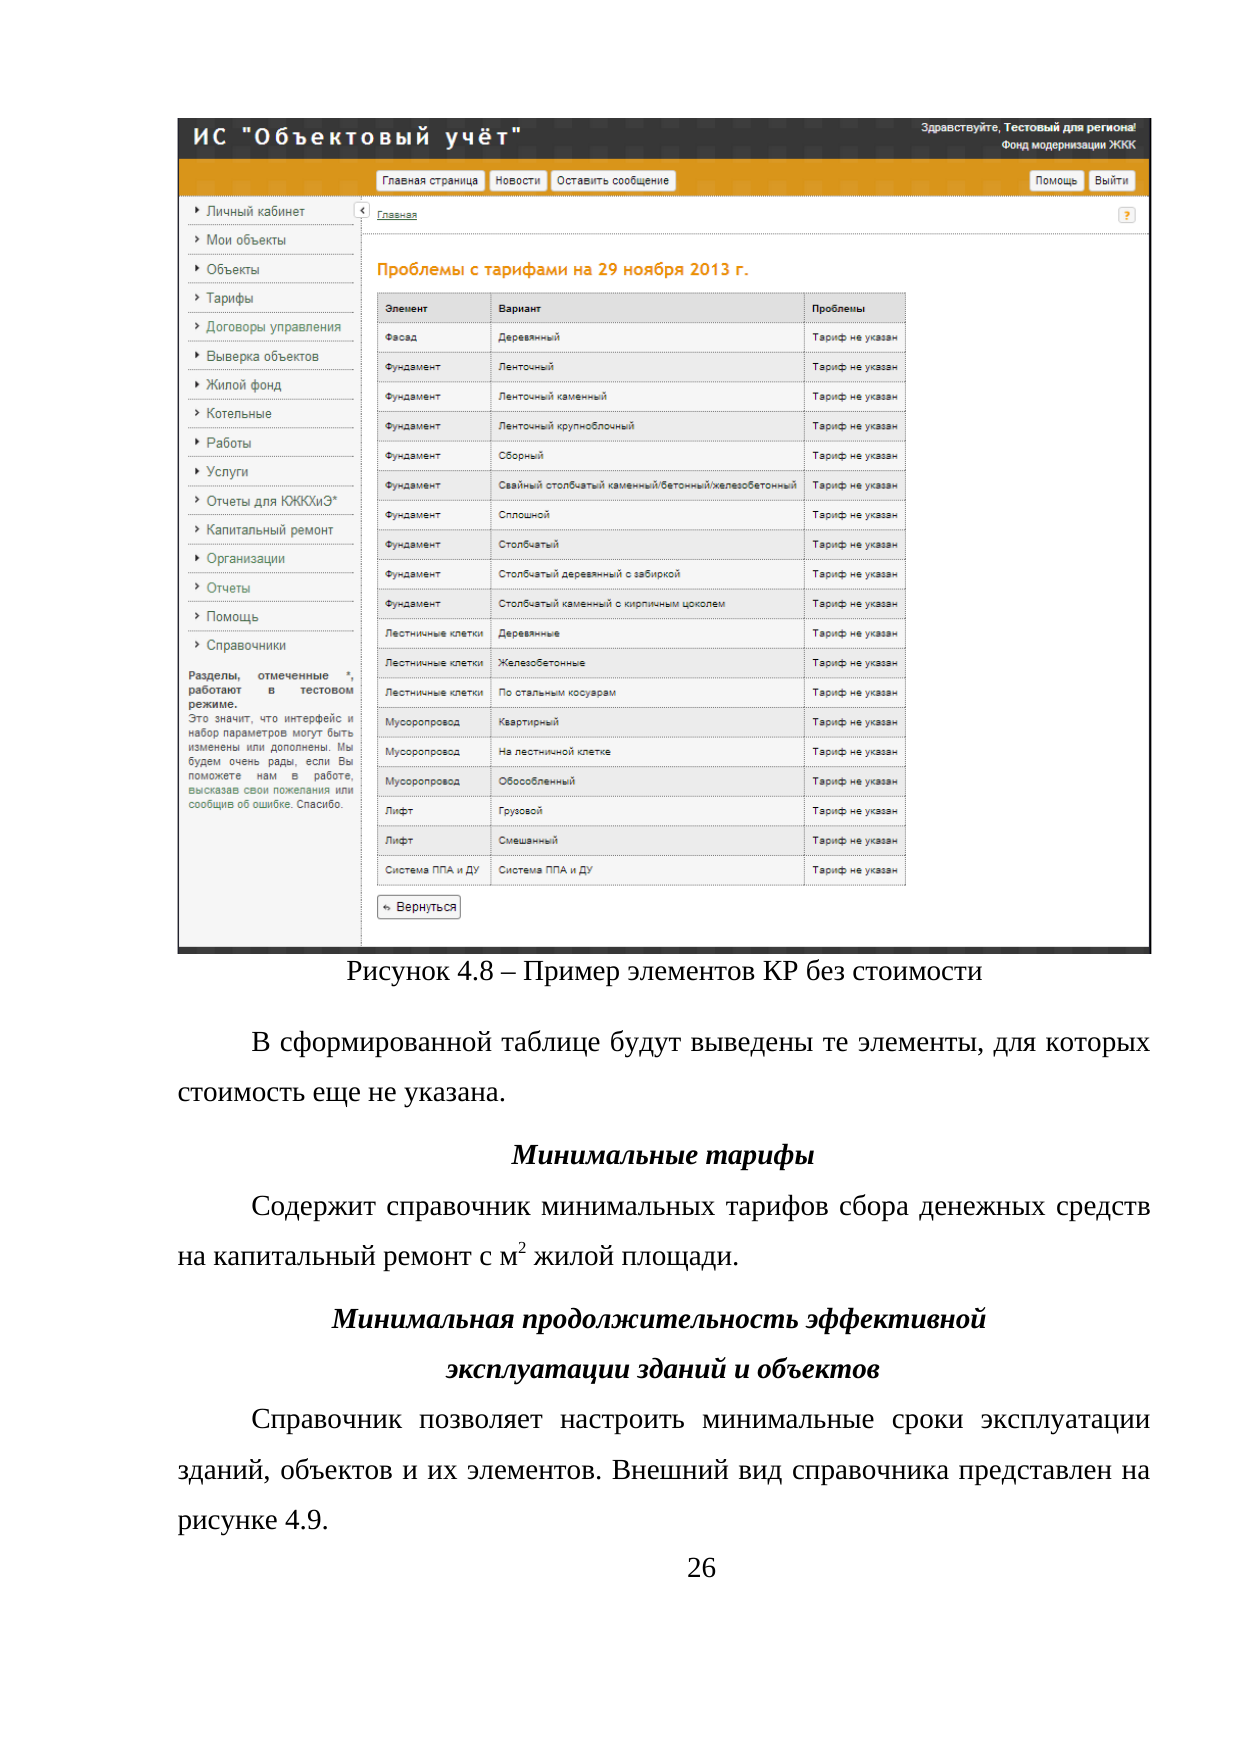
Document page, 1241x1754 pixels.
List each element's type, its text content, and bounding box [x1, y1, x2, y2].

text Содержит справочник минимальных тарифов сбора денежных средств на капитальный ремонт с м2 жилой площади. [177, 1188, 1152, 1272]
picture [177, 118, 1152, 954]
text Рисунок 4.8 – Пример элементов КР без стоимости [177, 954, 1152, 987]
subtitle Минимальная продолжительность эффективной эксплуатации зданий и объектов [177, 1301, 1152, 1385]
text В сформированной таблице будут выведены те элементы, для которых стоимость еще не указана. [177, 1024, 1152, 1108]
subtitle Минимальные тарифы [177, 1137, 1152, 1171]
text Справочник позволяет настроить минимальные сроки эксплуатации зданий, объектов и их элементов. Внешний вид справочника представлен на рисунке 4.9. [177, 1401, 1152, 1536]
